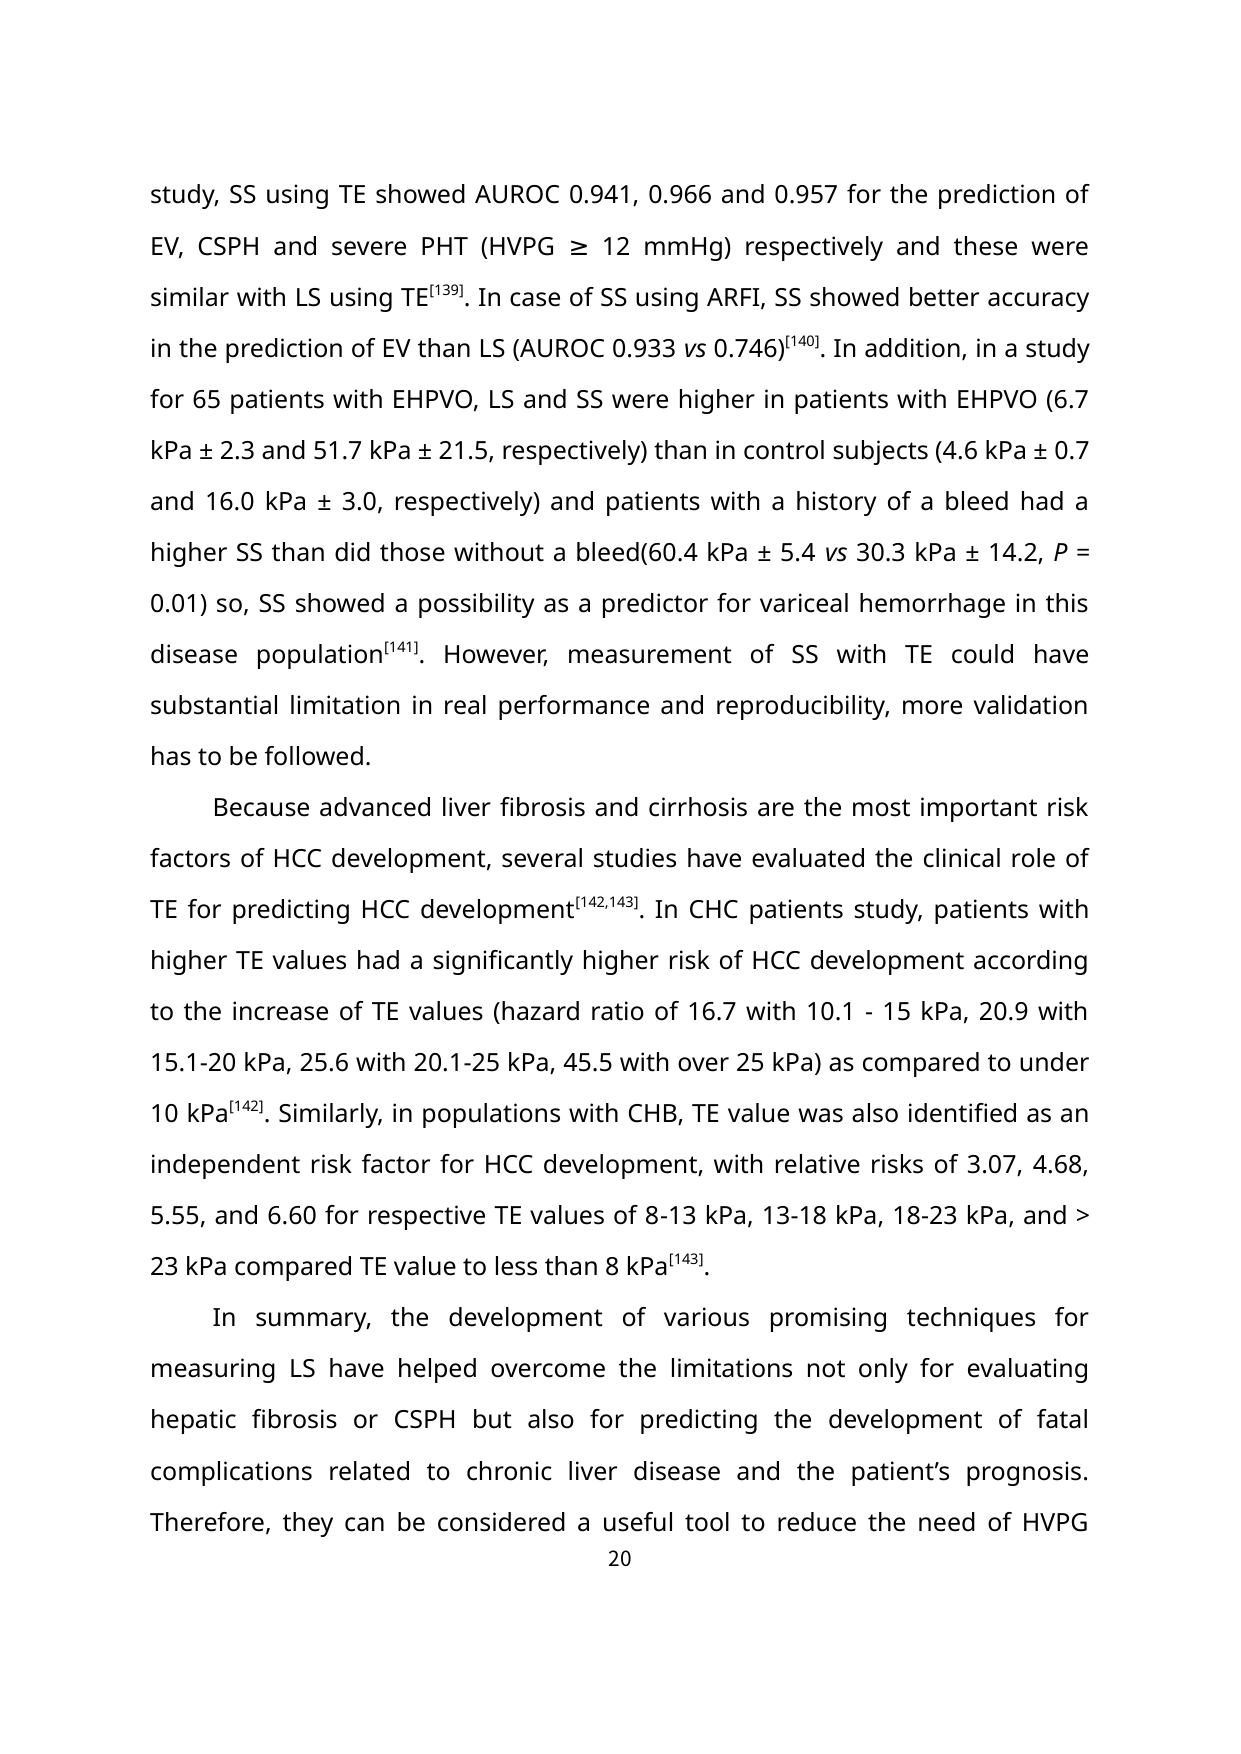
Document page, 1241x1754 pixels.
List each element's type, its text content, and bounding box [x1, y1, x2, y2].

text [150, 177, 1090, 773]
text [150, 1300, 1090, 1538]
text Because advanced liver fibrosis and cirrhosis are the most important risk factors of HCC development, several studies have evaluated the clinical role of TE for predicting HCC development[142,143]. In CHC patients study, patients with higher TE values had a significantly higher risk of HCC development according to the increase of TE values (hazard ratio of 16.7 with 10.1 - 15 kPa, 20.9 with 15.1-20 kPa, 25.6 with 20.1-25 kPa, 45.5 with over 25 kPa) as compared to under 10 kPa[142]. Similarly, in populations with CHB, TE value was also identified as an independent risk factor for HCC development, with relative risks of 3.07, 4.68, 5.55, and 6.60 for respective TE values of 8-13 kPa, 13-18 kPa, 18-23 kPa, and > 23 kPa compared TE value to less than 8 kPa[143]. [150, 790, 1090, 1283]
